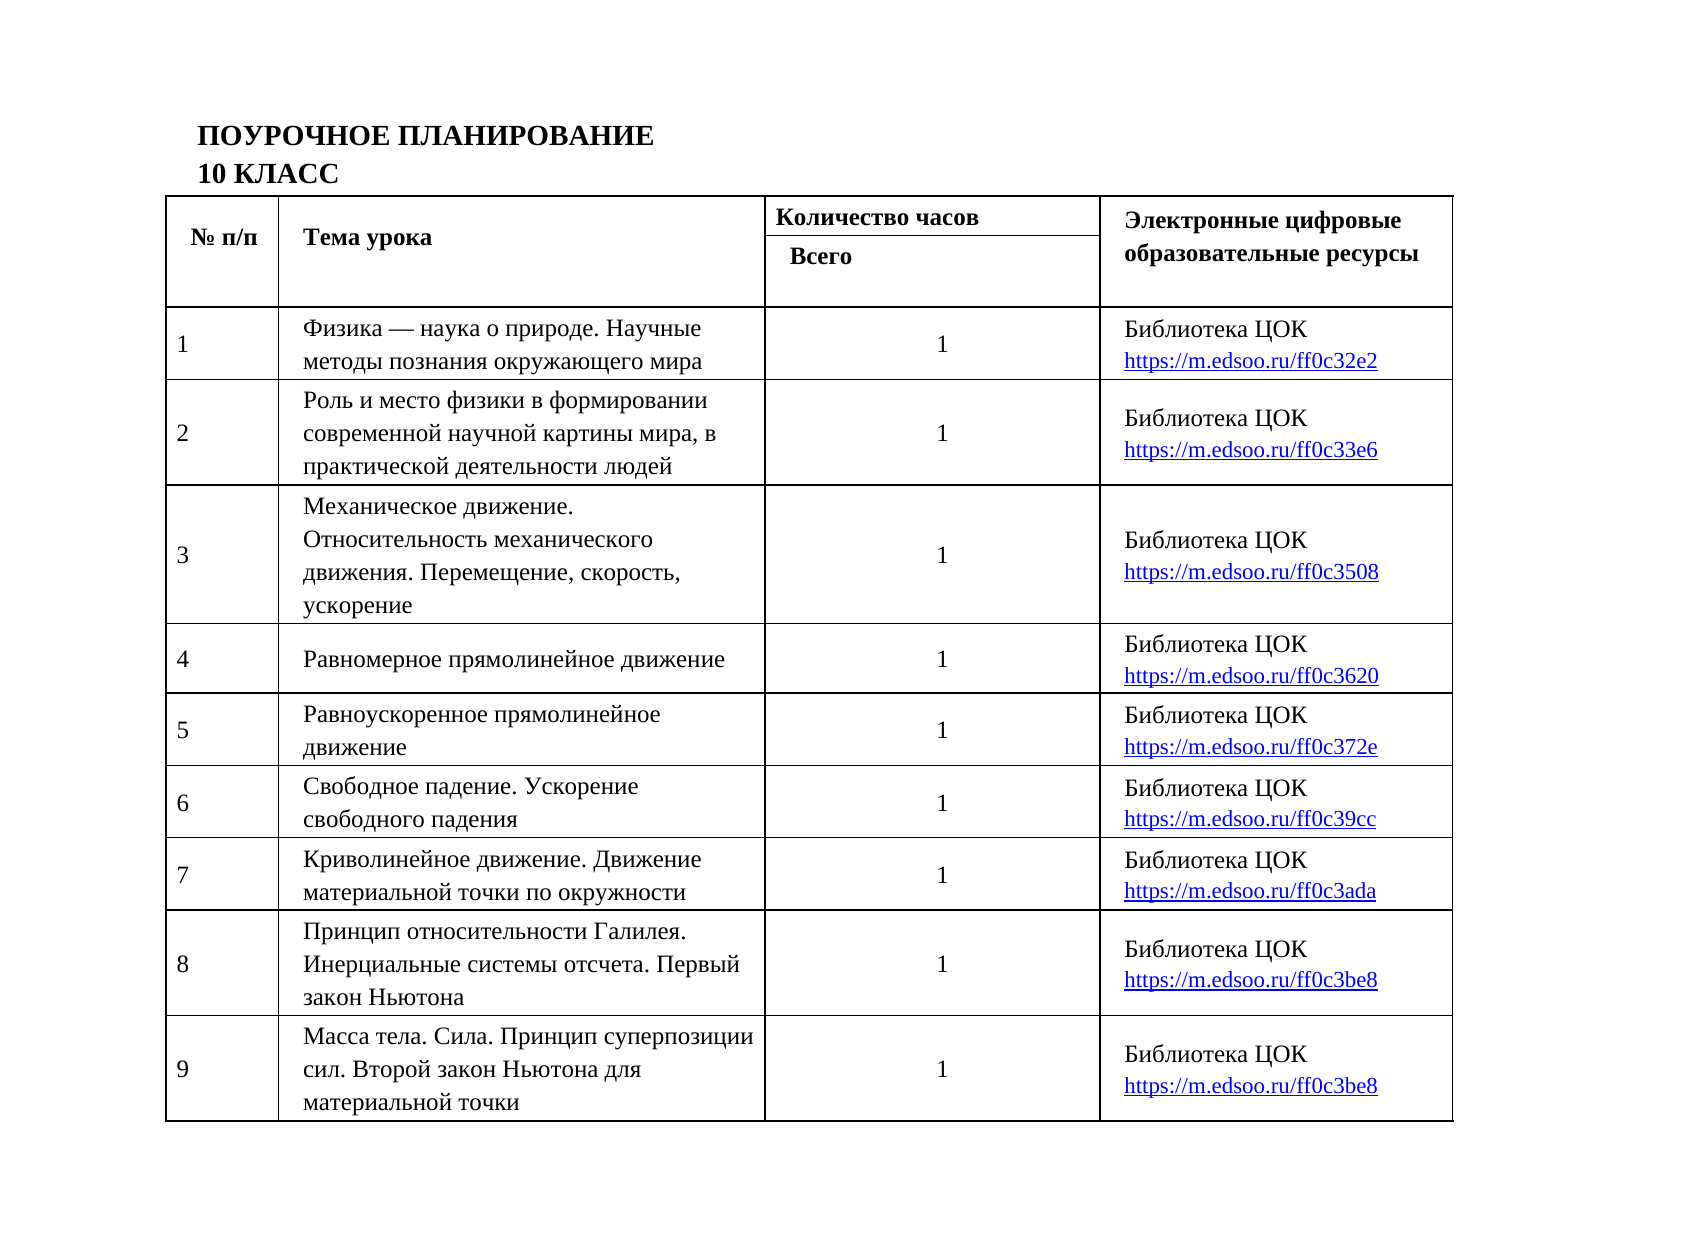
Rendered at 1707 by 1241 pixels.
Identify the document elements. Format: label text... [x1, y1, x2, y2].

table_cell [1101, 1016, 1452, 1120]
table_cell 1 [766, 380, 1099, 484]
table_header Тема урока [279, 197, 764, 306]
table_cell Криволинейное движение. Движение материальной точки по окружности [279, 838, 764, 909]
table_cell Библиотека ЦОК https://m.edsoo.ru/ff0c3620 [1101, 624, 1452, 692]
table_cell 1 [766, 766, 1099, 837]
table_cell Принцип относительности Галилея. Инерциальные системы отсчета. Первый закон Ньютона [279, 911, 764, 1015]
table_cell Библиотека ЦОК https://m.edsoo.ru/ff0c39cc [1101, 766, 1452, 837]
table_cell Библиотека ЦОК https://m.edsoo.ru/ff0c33e6 [1101, 380, 1452, 484]
table_cell 4 [167, 624, 278, 692]
table_cell 7 [167, 838, 278, 909]
text ПОУРОЧНОЕ ПЛАНИРОВАНИЕ [190, 118, 1618, 152]
table_cell 2 [167, 380, 278, 484]
table_cell 1 [766, 308, 1099, 379]
table_header № п/п [167, 197, 278, 306]
table_cell Библиотека ЦОК https://m.edsoo.ru/ff0c3508 [1101, 486, 1452, 622]
table_cell Масса тела. Сила. Принцип суперпозиции сил. Второй закон Ньютона для материальной точки [279, 1016, 764, 1120]
table_cell 9 [167, 1016, 278, 1120]
table_cell 1 [766, 486, 1099, 622]
table_cell Равноускоренное прямолинейное движение [279, 694, 764, 764]
table_cell Библиотека ЦОК https://m.edsoo.ru/ff0c3ada [1101, 838, 1452, 909]
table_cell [1101, 911, 1452, 1015]
table_header Электронные цифровые образовательные ресурсы [1101, 197, 1452, 306]
table_cell Равномерное прямолинейное движение [279, 624, 764, 692]
table_cell Роль и место физики в формировании современной научной картины мира, в практической деятельности людей [279, 380, 764, 484]
table_cell 1 [766, 911, 1099, 1015]
text 10 КЛАСС [190, 157, 1618, 190]
table_cell Библиотека ЦОК https://m.edsoo.ru/ff0c32e2 [1101, 308, 1452, 379]
table_cell 1 [766, 694, 1099, 764]
table_cell 8 [167, 911, 278, 1015]
table_cell 1 [167, 308, 278, 379]
table_cell Всего [766, 236, 1099, 306]
table_cell Физика — наука о природе. Научные методы познания окружающего мира [279, 308, 764, 379]
table_cell Библиотека ЦОК https://m.edsoo.ru/ff0c372e [1101, 694, 1452, 764]
table_cell 1 [766, 838, 1099, 909]
table_cell 3 [167, 486, 278, 622]
table_cell Механическое движение. Относительность механического движения. Перемещение, скорость, ускорение [279, 486, 764, 622]
table_cell 1 [766, 624, 1099, 692]
table_header Количество часов [766, 197, 1099, 234]
table_cell Свободное падение. Ускорение свободного падения [279, 766, 764, 837]
table_cell 6 [167, 766, 278, 837]
table_cell 5 [167, 694, 278, 764]
table_cell 1 [766, 1016, 1099, 1120]
